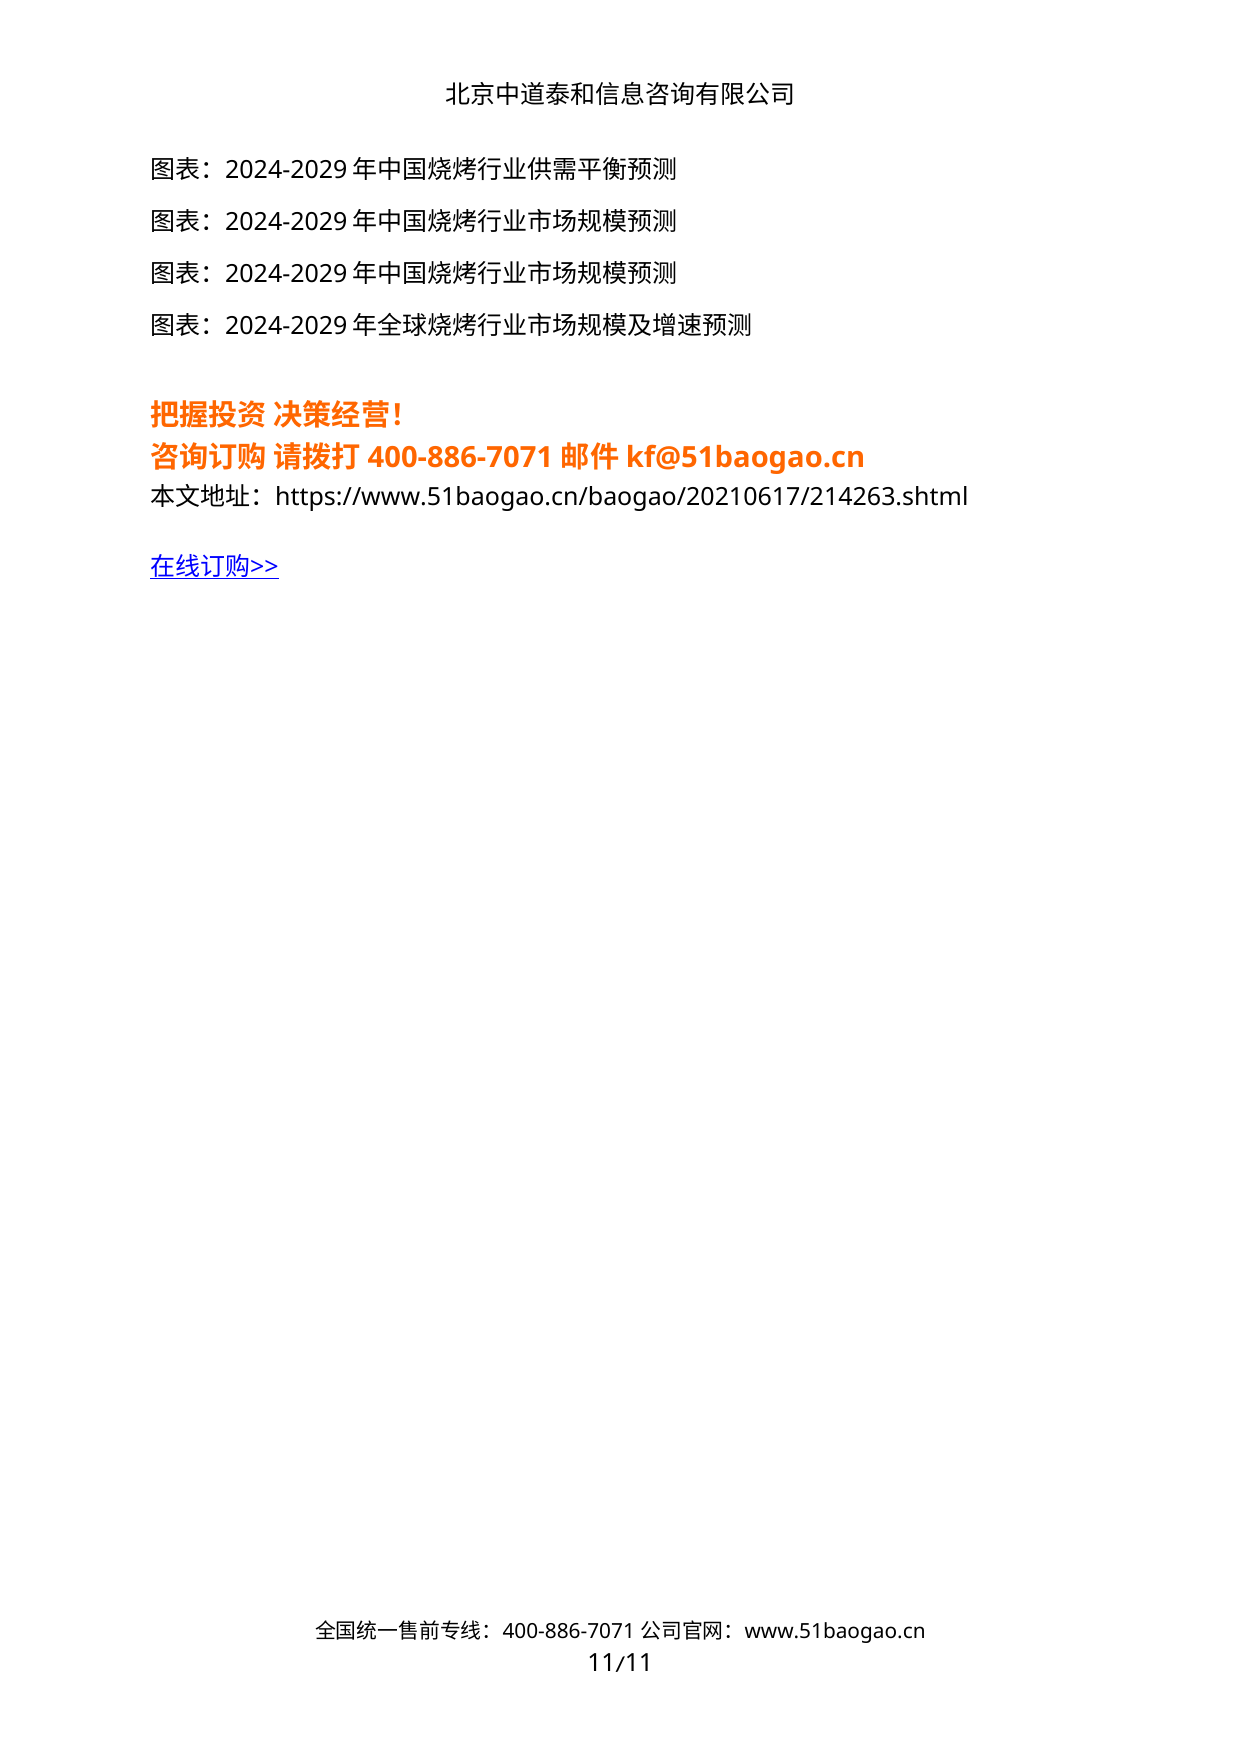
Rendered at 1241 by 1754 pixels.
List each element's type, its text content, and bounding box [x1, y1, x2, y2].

text 图表：2024-2029年全球烧烤行业市场规模及增速预测 [150, 306, 1090, 342]
text 图表：2024-2029年中国烧烤行业市场规模预测 [150, 202, 1090, 238]
text 把握投资 决策经营！咨询订购 请拨打 400-886-7071 邮件 kf@51baogao.cn本文地址：https://www.51baogao.cn/baogao/20210617/214263.shtml [150, 357, 1090, 512]
text 图表：2024-2029年中国烧烤行业市场规模预测 [150, 254, 1090, 290]
text 在线订购>> [150, 512, 1090, 583]
text 图表：2024-2029年中国烧烤行业供需平衡预测 [150, 150, 1090, 186]
